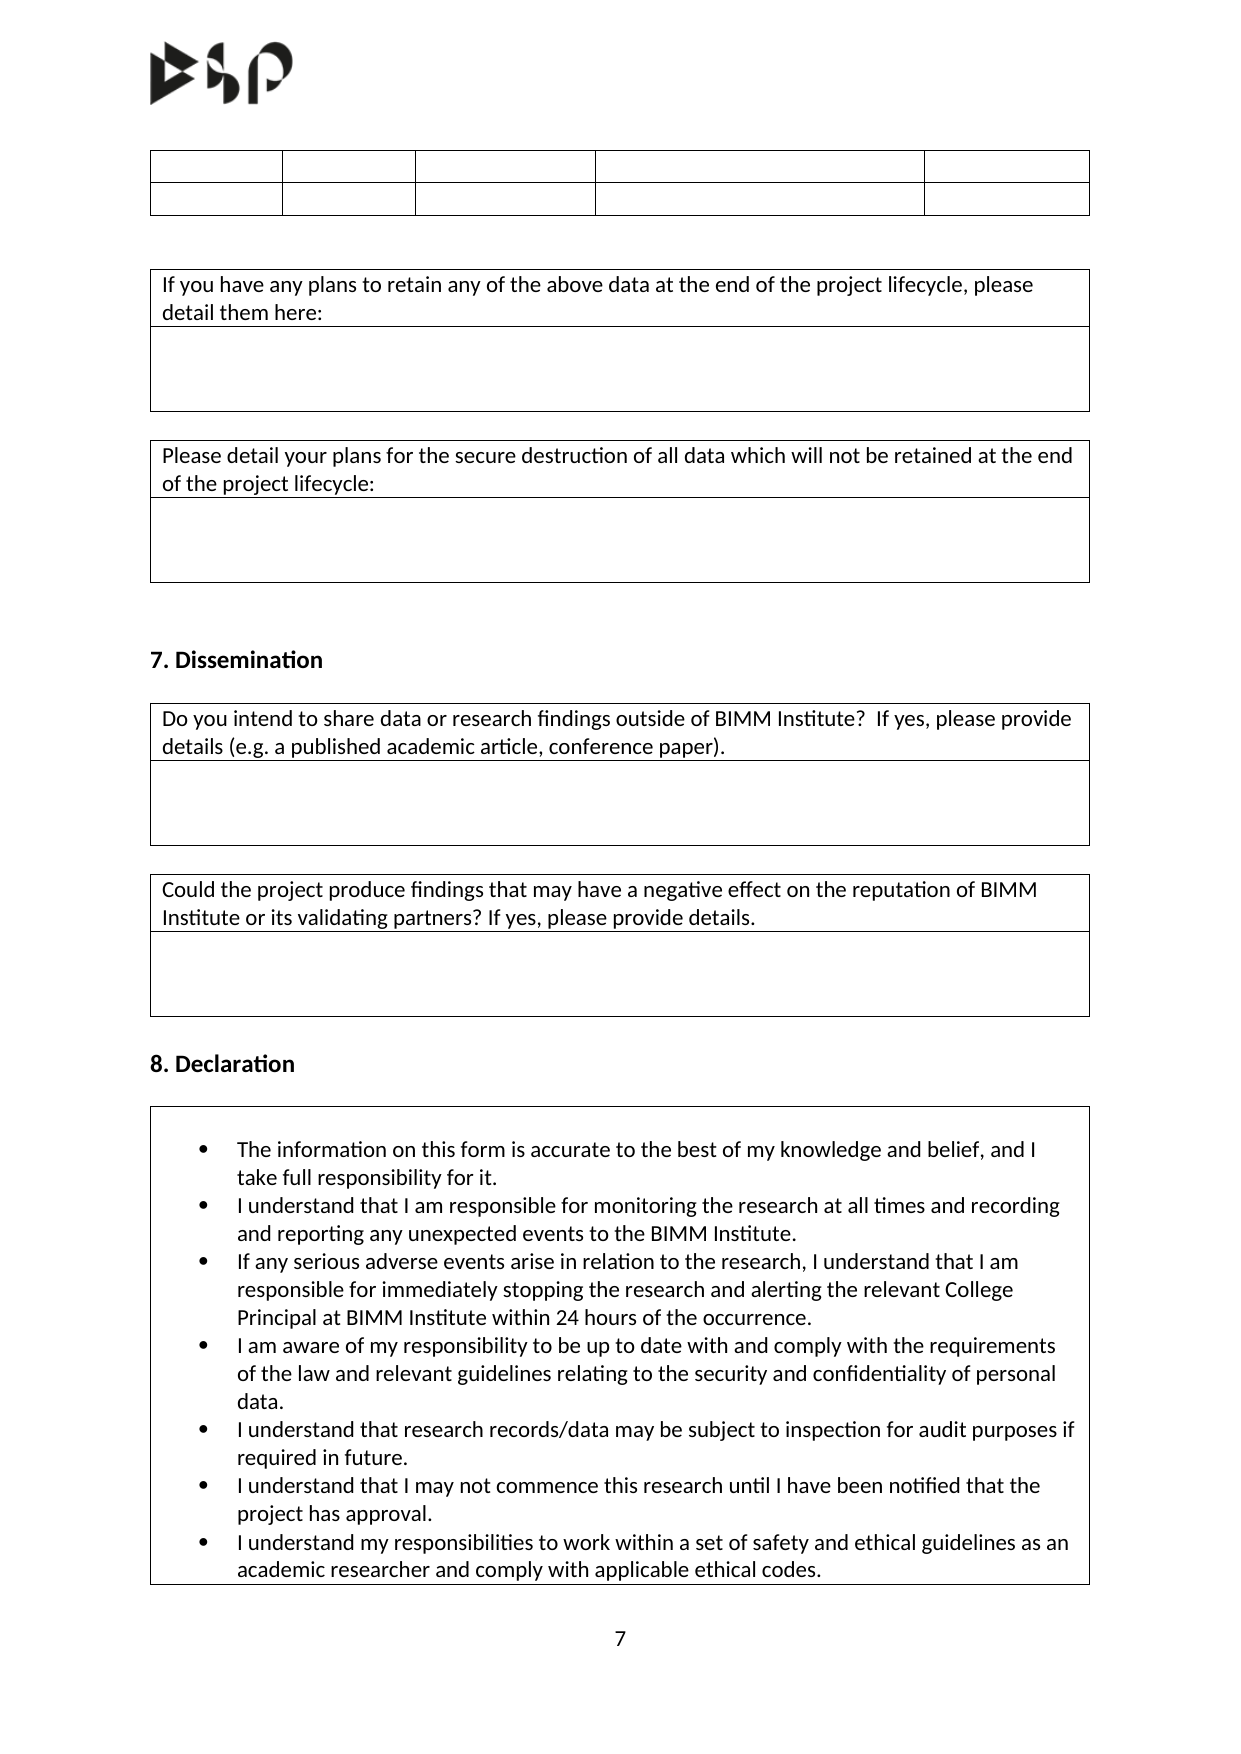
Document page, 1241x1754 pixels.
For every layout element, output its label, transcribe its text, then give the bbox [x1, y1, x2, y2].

text 7. Dissemination [150, 644, 1090, 675]
table_cell [151, 761, 1089, 845]
table_cell [151, 498, 1089, 582]
text 8. Declaration [150, 1048, 1090, 1078]
table_cell [416, 151, 595, 182]
table_cell [596, 183, 924, 214]
table_header If you have any plans to retain any of the above data at the end of the project lifecycle, please detail them here: [151, 270, 1089, 326]
table_cell [416, 183, 595, 214]
table_cell [283, 183, 415, 214]
table_cell [151, 932, 1089, 1016]
table_cell [151, 327, 1089, 411]
table_cell [925, 183, 1089, 214]
table_cell [283, 151, 415, 182]
table_cell [596, 151, 924, 182]
table_header Could the project produce findings that may have a negative effect on the reputation of BIMM Institute or its validating partners? If yes, please provide details. [151, 875, 1089, 931]
table_cell [925, 151, 1089, 182]
table_header Please detail your plans for the secure destruction of all data which will not be retained at the end of the project lifecycle: [151, 441, 1089, 497]
picture [150, 41, 293, 105]
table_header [151, 1107, 1089, 1584]
table_header Do you intend to share data or research findings outside of BIMM Institute? If yes, please provide details (e.g. a published academic article, conference paper). [151, 704, 1089, 760]
table_cell [151, 151, 282, 182]
table_cell [151, 183, 282, 214]
